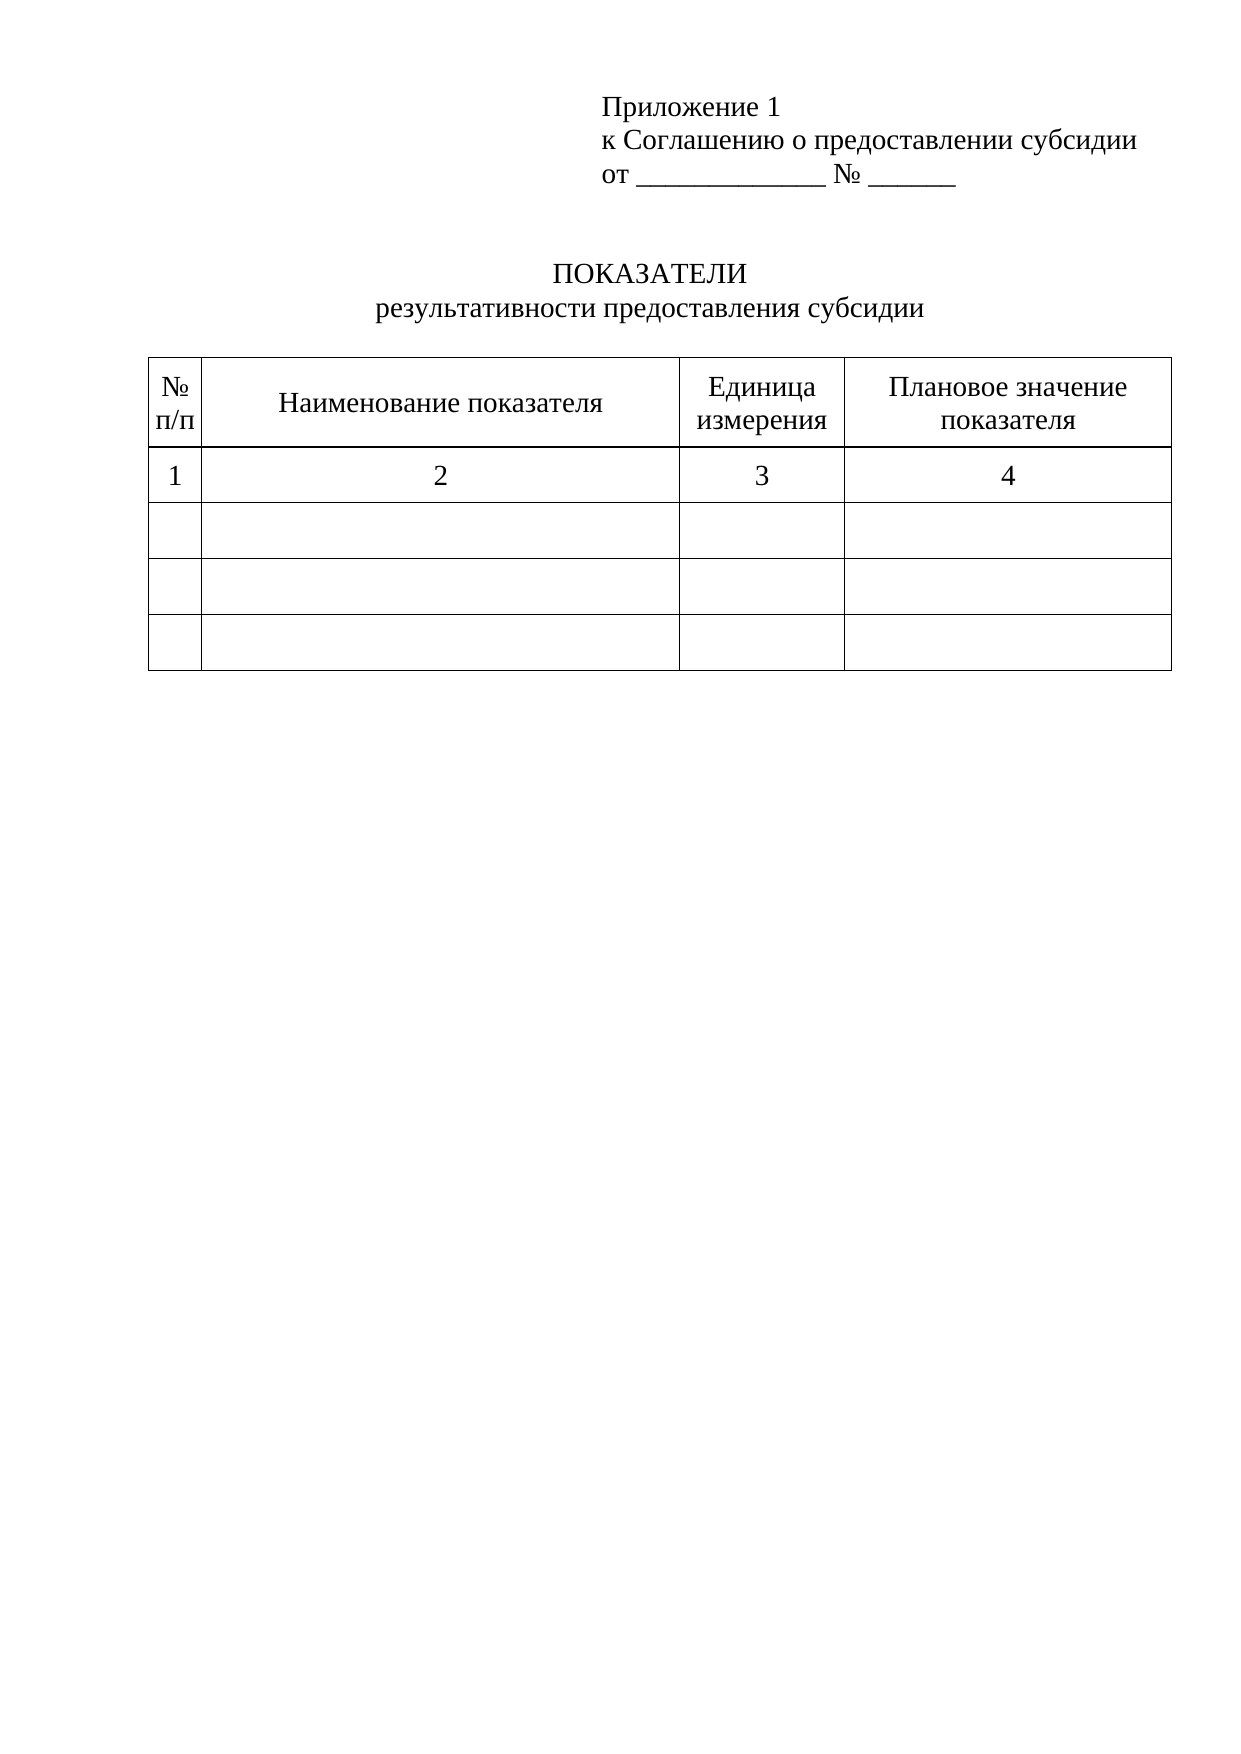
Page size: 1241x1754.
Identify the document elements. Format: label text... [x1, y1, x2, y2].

table_cell 3 [680, 448, 844, 502]
table_cell [845, 503, 1171, 558]
table_cell [202, 503, 679, 558]
table_header Наименование показателя [202, 358, 679, 446]
table_cell [680, 559, 844, 614]
table_cell [202, 559, 679, 614]
table_cell [680, 615, 844, 670]
table_cell [149, 503, 201, 558]
title результативности предоставления субсидии [148, 290, 1152, 323]
table_cell [149, 559, 201, 614]
title ПОКАЗАТЕЛИ [148, 256, 1152, 290]
table_cell [680, 503, 844, 558]
table_cell 1 [149, 448, 201, 502]
table_header Единица измерения [680, 358, 844, 446]
table_header Приложение 1 к Соглашению о предоставлении субсидии от _____________ № ______ [590, 89, 1151, 189]
table_cell [845, 559, 1171, 614]
table_cell [845, 615, 1171, 670]
table_cell [202, 615, 679, 670]
table_header Плановое значение показателя [845, 358, 1171, 446]
table_cell 4 [845, 448, 1171, 502]
table_header № п/п [149, 358, 201, 446]
table_cell 2 [202, 448, 679, 502]
table_cell [149, 615, 201, 670]
